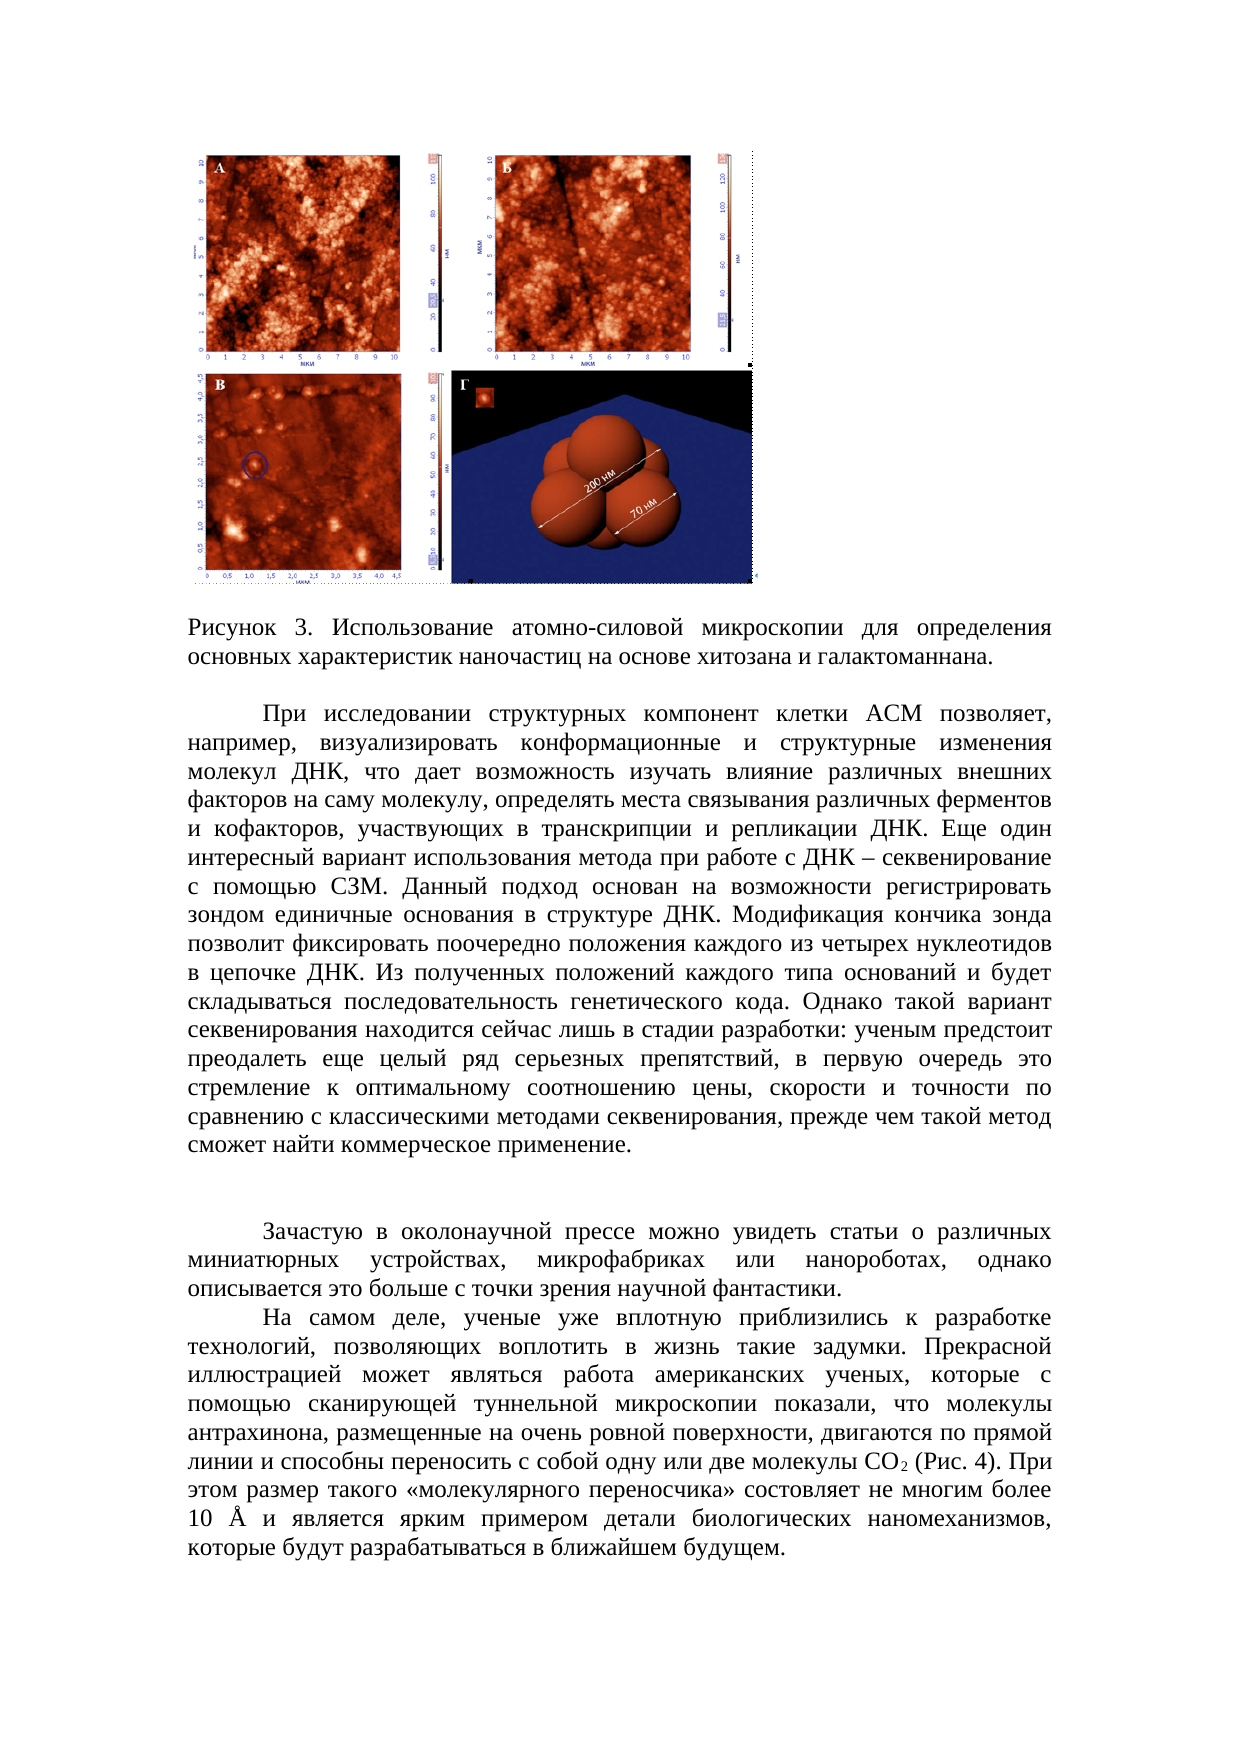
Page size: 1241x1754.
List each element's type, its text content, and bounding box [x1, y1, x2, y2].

text Рисунок 3. Использование атомно-силовой микроскопии для определения основных характеристик наночастиц на основе хитозана и галактоманнана. [187, 612, 1053, 669]
picture [193, 150, 758, 584]
text Зачастую в околонаучной прессе можно увидеть статьи о различных миниатюрных устройствах, микрофабриках или нанороботах, однако описывается это больше с точки зрения научной фантастики. [187, 1216, 1053, 1302]
text На самом деле, ученые уже вплотную приблизились к разработке технологий, позволяющих воплотить в жизнь такие задумки. Прекрасной иллюстрацией может являться работа американских ученых, которые с помощью сканирующей туннельной микроскопии показали, что молекулы антрахинона, размещенные на очень ровной поверхности, двигаются по прямой линии и способны переносить с собой одну или две молекулы СО2 (Рис. 4). При этом размер такого «молекулярного переносчика» состовляет не многим более 10 Å и является ярким примером детали биологических наномеханизмов, которые будут разрабатываться в ближайшем будущем. [187, 1302, 1053, 1561]
text При исследовании структурных компонент клетки АСМ позволяет, например, визуализировать конформационные и структурные изменения молекул ДНК, что дает возможность изучать влияние различных внешних факторов на саму молекулу, определять места связывания различных ферментов и кофакторов, участвующих в транскрипции и репликации ДНК. Еще один интересный вариант использования метода при работе с ДНК – секвенирование с помощью СЗМ. Данный подход основан на возможности регистрировать зондом единичные основания в структуре ДНК. Модификация кончика зонда позволит фиксировать поочередно положения каждого из четырех нуклеотидов в цепочке ДНК. Из полученных положений каждого типа оснований и будет складываться последовательность генетического кода. Однако такой вариант секвенирования находится сейчас лишь в стадии разработки: ученым предстоит преодалеть еще целый ряд серьезных препятствий, в первую очередь это стремление к оптимальному соотношению цены, скорости и точности по сравнению с классическими методами секвенирования, прежде чем такой метод сможет найти коммерческое применение. [187, 698, 1053, 1158]
